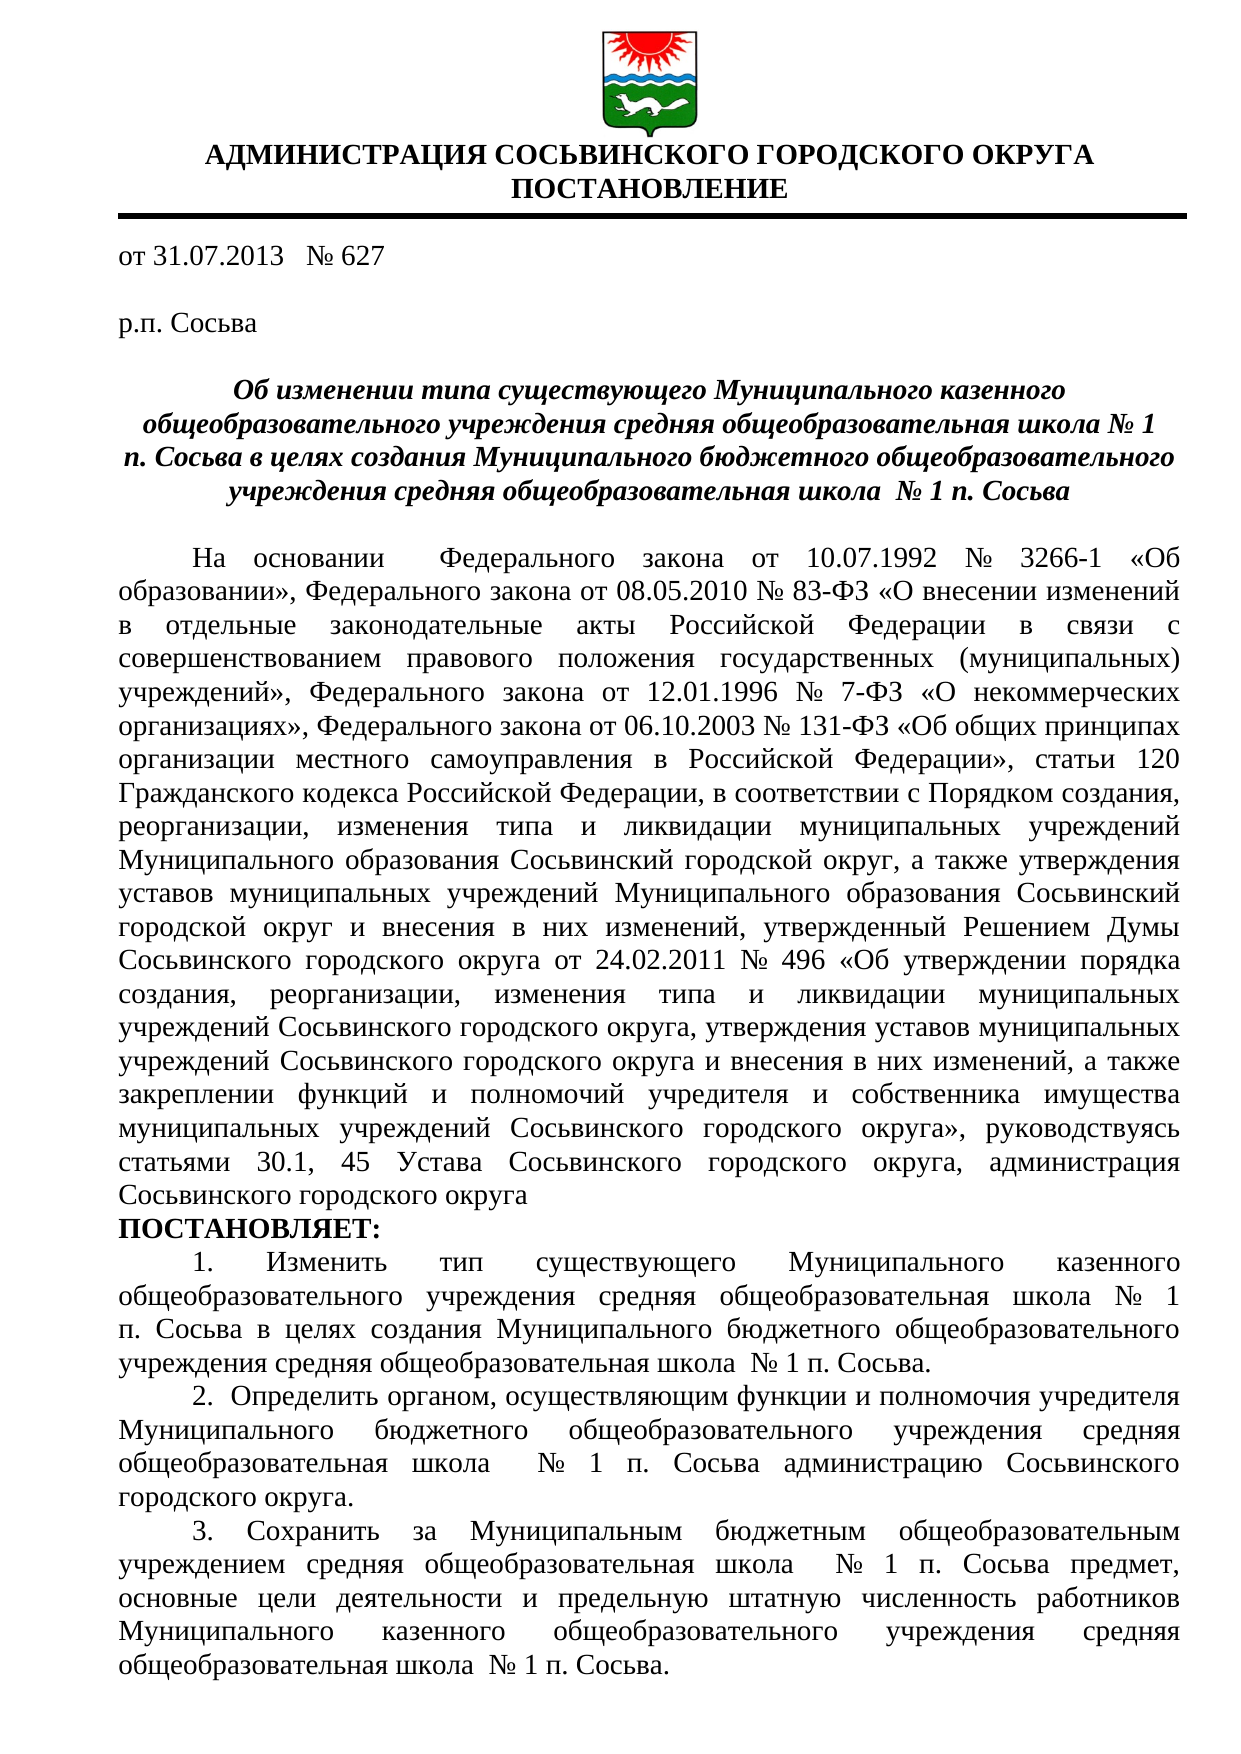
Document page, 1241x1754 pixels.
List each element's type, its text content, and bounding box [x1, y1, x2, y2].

text ПОСТАНОВЛЯЕТ: [118, 1211, 1181, 1244]
text 1. Изменить тип существующего Муниципального казенного общеобразовательного учреждения средняя общеобразовательная школа № 1 п. Сосьва в целях создания Муниципального бюджетного общеобразовательного учреждения средняя общеобразовательная школа № 1 п. Сосьва. [118, 1244, 1181, 1378]
text р.п. Сосьва [118, 305, 1181, 339]
text На основании Федерального закона от 10.07.1992 № 3266-1 «Об образовании», Федерального закона от 08.05.2010 № 83-ФЗ «О внесении изменений в отдельные законодательные акты Российской Федерации в связи с совершенствованием правового положения государственных (муниципальных) учреждений», Федерального закона от 12.01.1996 № 7-ФЗ «О некоммерческих организациях», Федерального закона от 06.10.2003 № 131-ФЗ «Об общих принципах организации местного самоуправления в Российской Федерации», статьи 120 Гражданского кодекса Российской Федерации, в соответствии с Порядком создания, реорганизации, изменения типа и ликвидации муниципальных учреждений Муниципального образования Сосьвинский городской округ, а также утверждения уставов муниципальных учреждений Муниципального образования Сосьвинский городской округ и внесения в них изменений, утвержденный Решением Думы Сосьвинского городского округа от 24.02.2011 № 496 «Об утверждении порядка создания, реорганизации, изменения типа и ликвидации муниципальных учреждений Сосьвинского городского округа, утверждения уставов муниципальных учреждений Сосьвинского городского округа и внесения в них изменений, а также закреплении функций и полномочий учредителя и собственника имущества муниципальных учреждений Сосьвинского городского округа», руководствуясь статьями 30.1, 45 Устава Сосьвинского городского округа, администрация Сосьвинского городского округа [118, 540, 1181, 1211]
text 2. Определить органом, осуществляющим функции и полномочия учредителя Муниципального бюджетного общеобразовательного учреждения средняя общеобразовательная школа № 1 п. Сосьва администрацию Сосьвинского городского округа. [118, 1378, 1181, 1513]
text от 31.07.2013 № 627 [118, 238, 1181, 272]
picture [600, 29, 699, 138]
text 3. Сохранить за Муниципальным бюджетным общеобразовательным учреждением средняя общеобразовательная школа № 1 п. Сосьва предмет, основные цели деятельности и предельную штатную численность работников Муниципального казенного общеобразовательного учреждения средняя общеобразовательная школа № 1 п. Сосьва. [118, 1513, 1181, 1680]
text ПОСТАНОВЛЕНИЕ [118, 171, 1181, 204]
text АДМИНИСТРАЦИЯ СОСЬВИНСКОГО ГОРОДСКОГО ОКРУГА [118, 137, 1181, 171]
text Об изменении типа существующего Муниципального казенного общеобразовательного учреждения средняя общеобразовательная школа № 1 п. Сосьва в целях создания Муниципального бюджетного общеобразовательного учреждения средняя общеобразовательная школа № 1 п. Сосьва [118, 372, 1181, 506]
